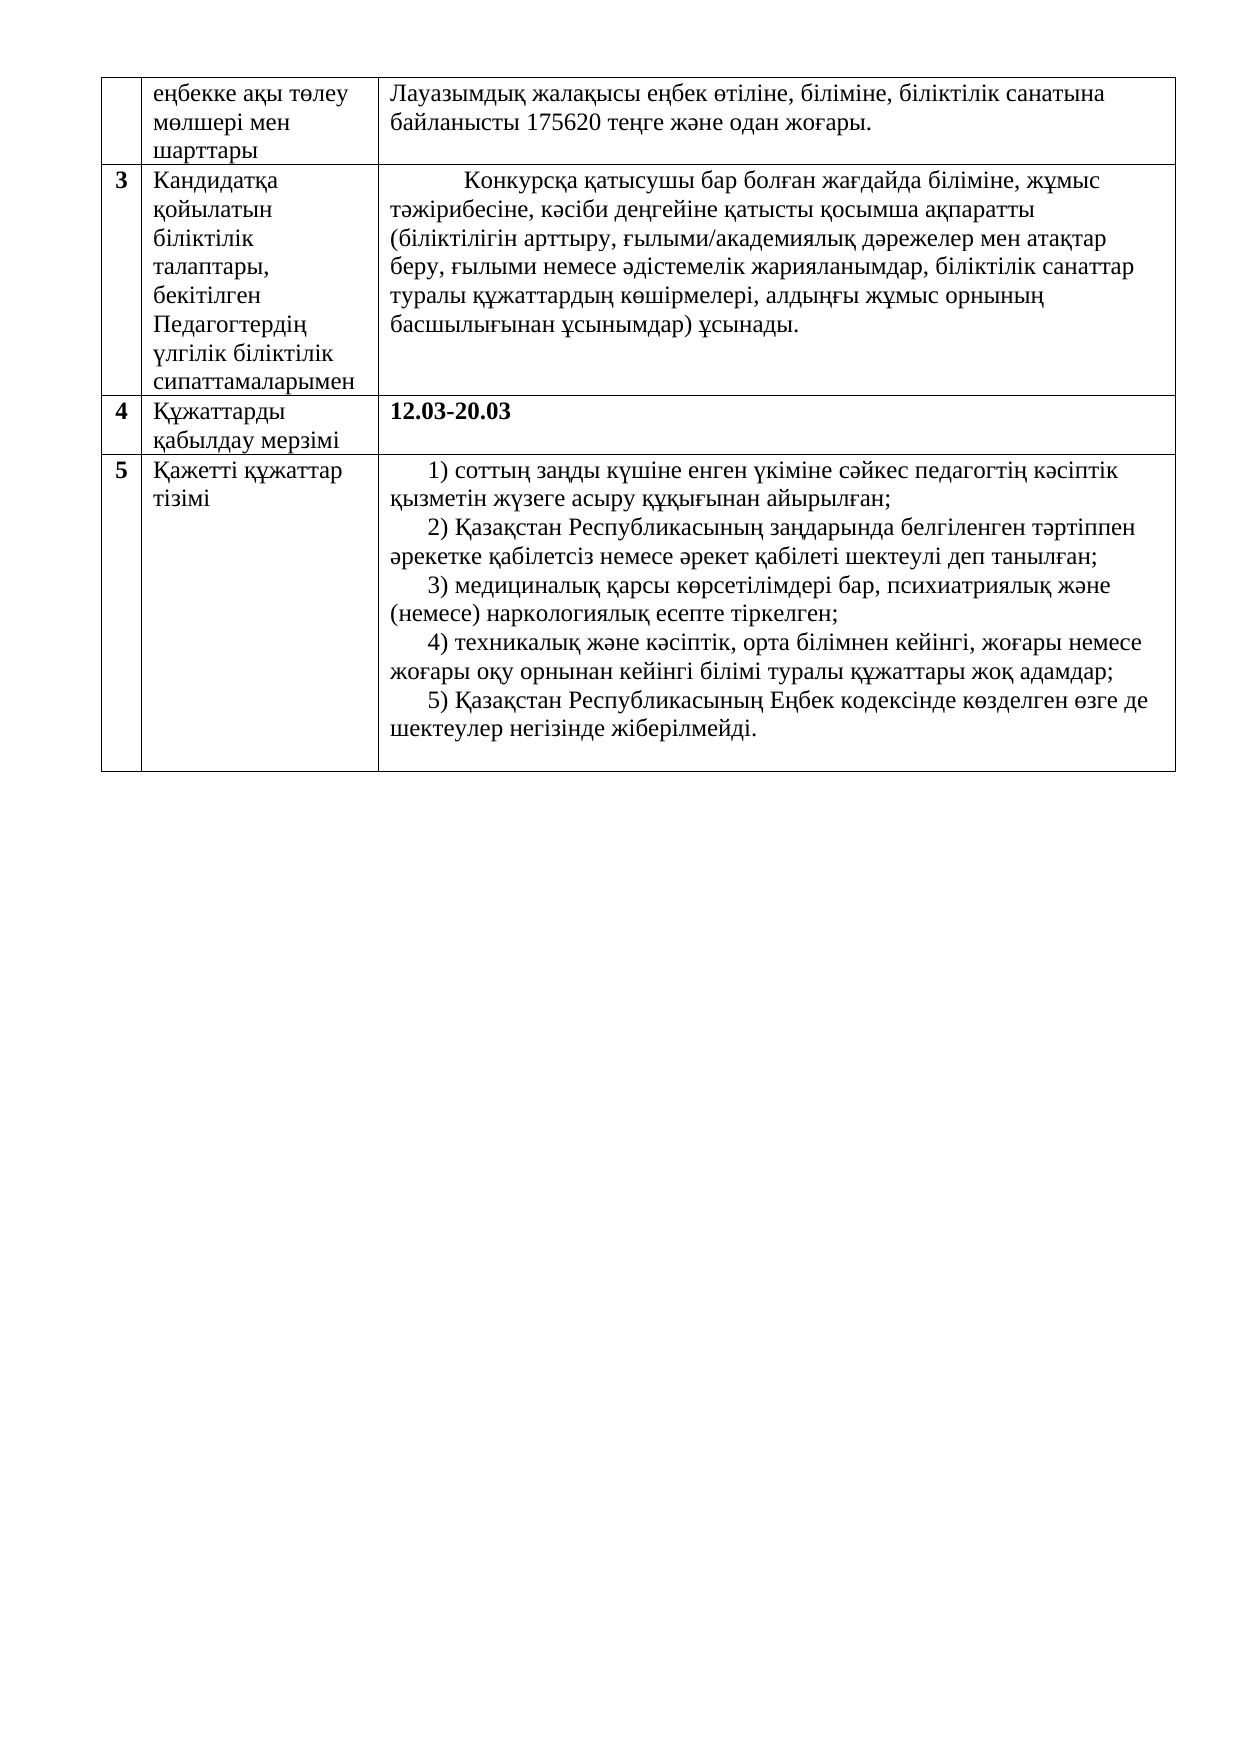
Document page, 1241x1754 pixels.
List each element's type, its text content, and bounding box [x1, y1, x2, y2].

table_cell еңбекке ақы төлеу мөлшері мен шарттары [142, 78, 378, 164]
table_cell Қажетті құжаттар тізімі [142, 455, 378, 771]
table_cell Кандидатқа қойылатын біліктілік талаптары, бекітілген Педагогтердің үлгілік біліктілік сипаттамаларымен [142, 165, 378, 395]
table_cell 5 [102, 455, 141, 771]
table_cell Лауазымдық жалақысы еңбек өтіліне, біліміне, біліктілік санатына байланысты 175620 теңге және одан жоғары. [379, 78, 1175, 164]
table_cell 3 [102, 165, 141, 395]
table_cell 4 [102, 396, 141, 454]
table_cell Құжаттарды қабылдау мерзімі [142, 396, 378, 454]
table_cell 12.03-20.03 [379, 396, 1175, 454]
table_cell Конкурсқа қатысушы бар болған жағдайда біліміне, жұмыс тәжірибесіне, кәсіби деңгейіне қатысты қосымша ақпаратты (біліктілігін арттыру, ғылыми/академиялық дәрежелер мен атақтар беру, ғылыми немесе әдістемелік жарияланымдар, біліктілік санаттар туралы құжаттардың көшірмелері, алдыңғы жұмыс орнының басшылығынан ұсынымдар) ұсынады. [379, 165, 1175, 395]
table_cell 1) соттың заңды күшіне енген үкіміне сәйкес педагогтің кәсіптік қызметін жүзеге асыру құқығынан айырылған; 2) Қазақстан Республикасының заңдарында белгіленген тәртіппен әрекетке қабілетсіз немесе әрекет қабілеті шектеулі деп танылған; 3) медициналық қарсы көрсетілімдері бар, психиатриялық және (немесе) наркологиялық есепте тіркелген; 4) техникалық және кәсіптік, орта білімнен кейінгі, жоғары немесе жоғары оқу орнынан кейінгі білімі туралы құжаттары жоқ адамдар; 5) Қазақстан Республикасының Еңбек кодексінде көзделген өзге де шектеулер негізінде жіберілмейді. [379, 455, 1175, 771]
